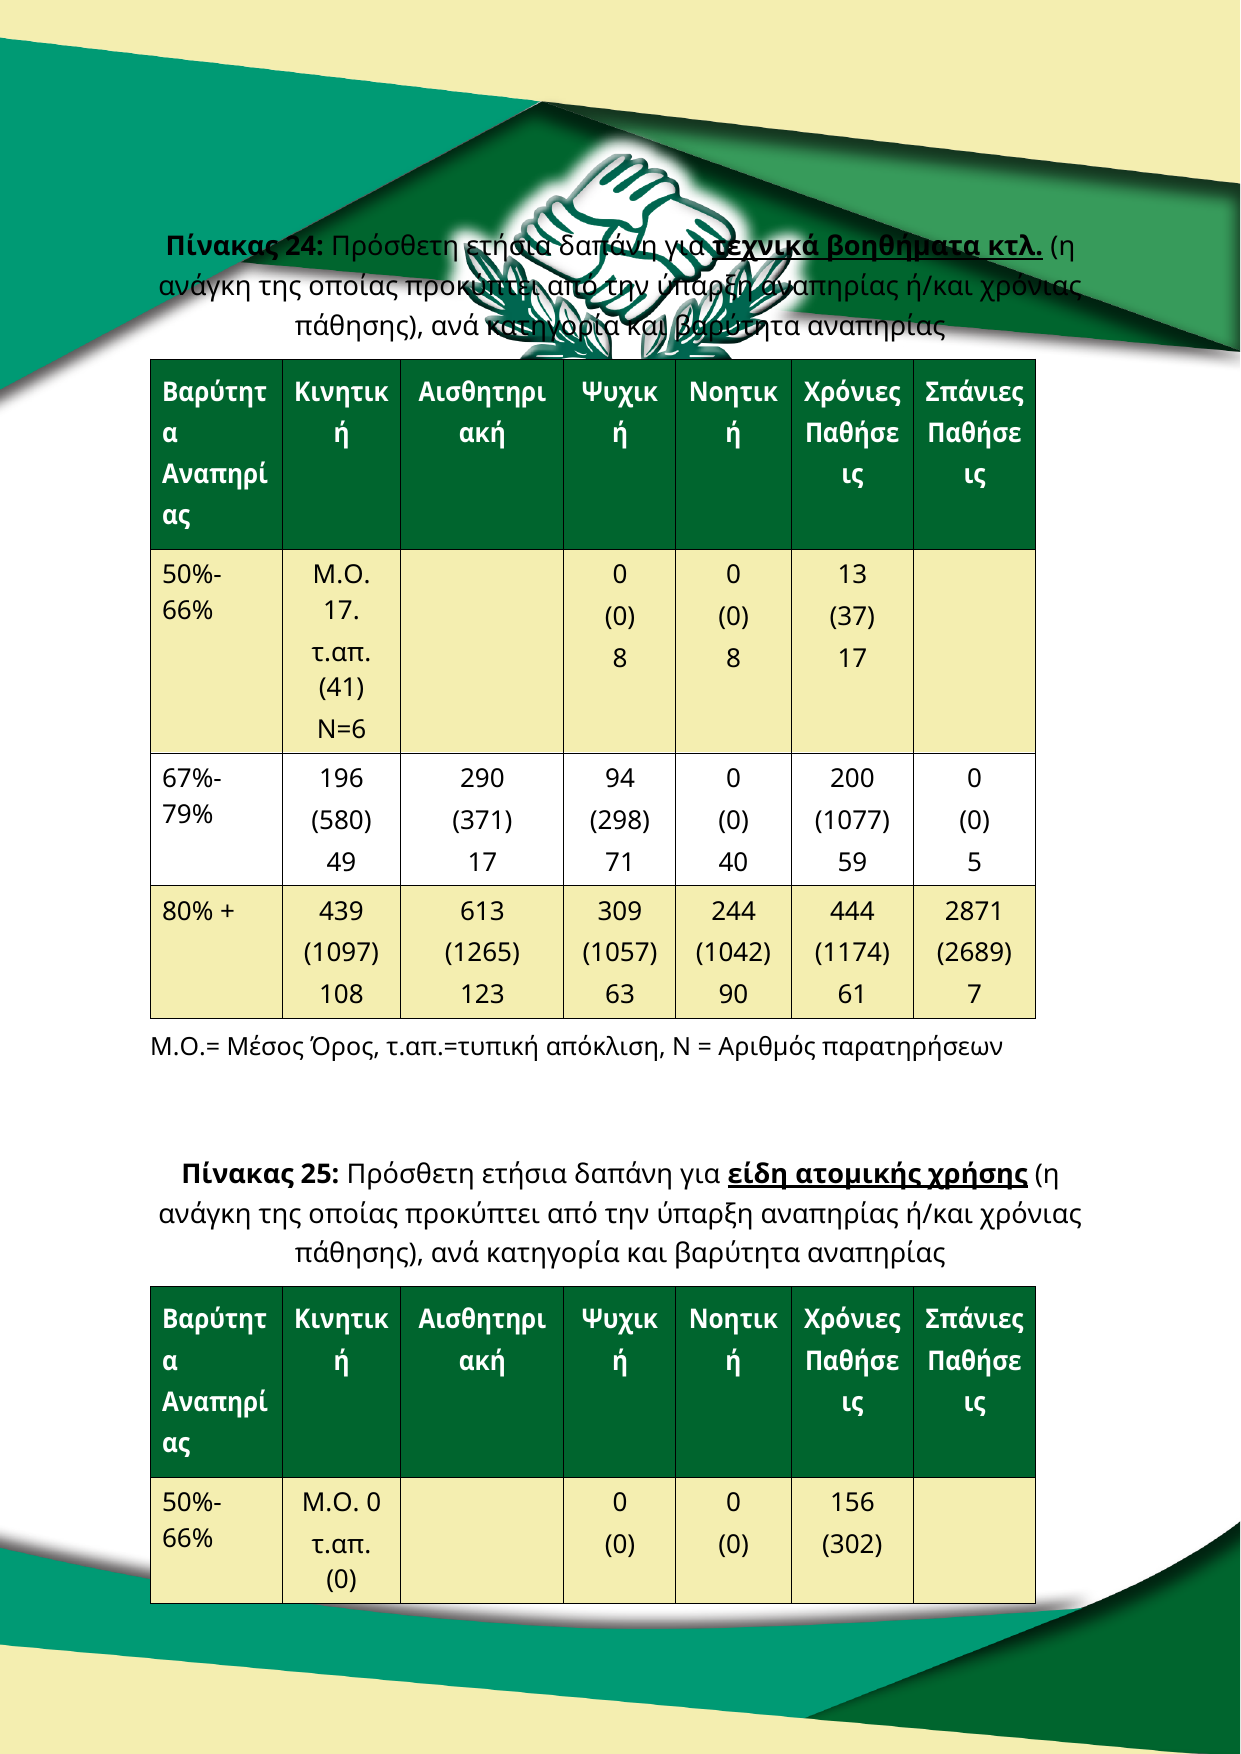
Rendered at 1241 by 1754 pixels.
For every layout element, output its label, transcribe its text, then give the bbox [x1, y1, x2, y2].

table_cell 439 (1097) 108 [283, 886, 400, 1018]
table_cell 2871 (2689) 7 [914, 886, 1035, 1018]
text Πίνακας 25: Πρόσθετη ετήσια δαπάνη για είδη ατομικής χρήσης (η ανάγκη της οποίας προκύπτει από την ύπαρξη αναπηρίας ή/και χρόνιας πάθησης), ανά κατηγορία και βαρύτητα αναπηρίας [150, 1154, 1090, 1271]
table_cell 309 (1057) 63 [564, 886, 675, 1018]
table_cell Μ.Ο. 17. τ.απ. (41) N=6 [283, 550, 400, 752]
table_header Κινητική [283, 1287, 400, 1477]
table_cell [283, 1478, 400, 1603]
table_header Σπάνιες Παθήσεις [914, 360, 1035, 549]
table_header Αισθητηριακή [401, 1287, 563, 1477]
table_header Χρόνιες Παθήσεις [792, 1287, 913, 1477]
table_cell 0 (0) 40 [676, 754, 791, 885]
table_cell 0 (0) 8 [564, 550, 675, 752]
table_header Ψυχική [564, 1287, 675, 1477]
picture [0, 0, 1241, 1754]
table_header Χρόνιες Παθήσεις [792, 360, 913, 549]
table_cell 290 (371) 17 [401, 754, 563, 885]
table_cell 0 (0) 8 [564, 1478, 675, 1603]
table_cell [401, 550, 563, 752]
table_header Κινητική [283, 360, 400, 549]
table_cell 50%-66% [151, 550, 282, 752]
table_header Ψυχική [564, 360, 675, 549]
text Πίνακας 24: Πρόσθετη ετήσια δαπάνη για τεχνικά βοηθήματα κτλ. (η ανάγκη της οποίας προκύπτει από την ύπαρξη αναπηρίας ή/και χρόνιας πάθησης), ανά κατηγορία και βαρύτητα αναπηρίας [150, 227, 1090, 343]
table_cell [401, 1478, 563, 1603]
text Μ.Ο.= Μέσος Όρος, τ.απ.=τυπική απόκλιση, Ν = Αριθμός παρατηρήσεων [150, 1029, 1090, 1063]
table_cell 200 (1077) 59 [792, 754, 913, 885]
table_cell 13 (37) 17 [792, 550, 913, 752]
table_header Βαρύτητα Αναπηρίας [151, 1287, 282, 1477]
table_cell 244 (1042) 90 [676, 886, 791, 1018]
table_header Βαρύτητα Αναπηρίας [151, 360, 282, 549]
table_header Αισθητηριακή [401, 360, 563, 549]
table_cell 156 (302) 17 [792, 1478, 913, 1603]
table_cell 196 (580) 49 [283, 754, 400, 885]
table_header Νοητική [676, 1287, 791, 1477]
table_cell 0 (0) 8 [676, 1478, 791, 1603]
table_cell 444 (1174) 61 [792, 886, 913, 1018]
table_cell 94 (298) 71 [564, 754, 675, 885]
table_cell 67%-79% [151, 754, 282, 885]
table_cell [914, 1478, 1035, 1603]
table_cell 80% + [151, 886, 282, 1018]
table_cell 613 (1265) 123 [401, 886, 563, 1018]
table_cell 0 (0) 5 [914, 754, 1035, 885]
table_cell 50%-66% [151, 1478, 282, 1603]
table_cell 0 (0) 8 [676, 550, 791, 752]
table_header Σπάνιες Παθήσεις [914, 1287, 1035, 1477]
table_header Νοητική [676, 360, 791, 549]
table_cell [914, 550, 1035, 752]
